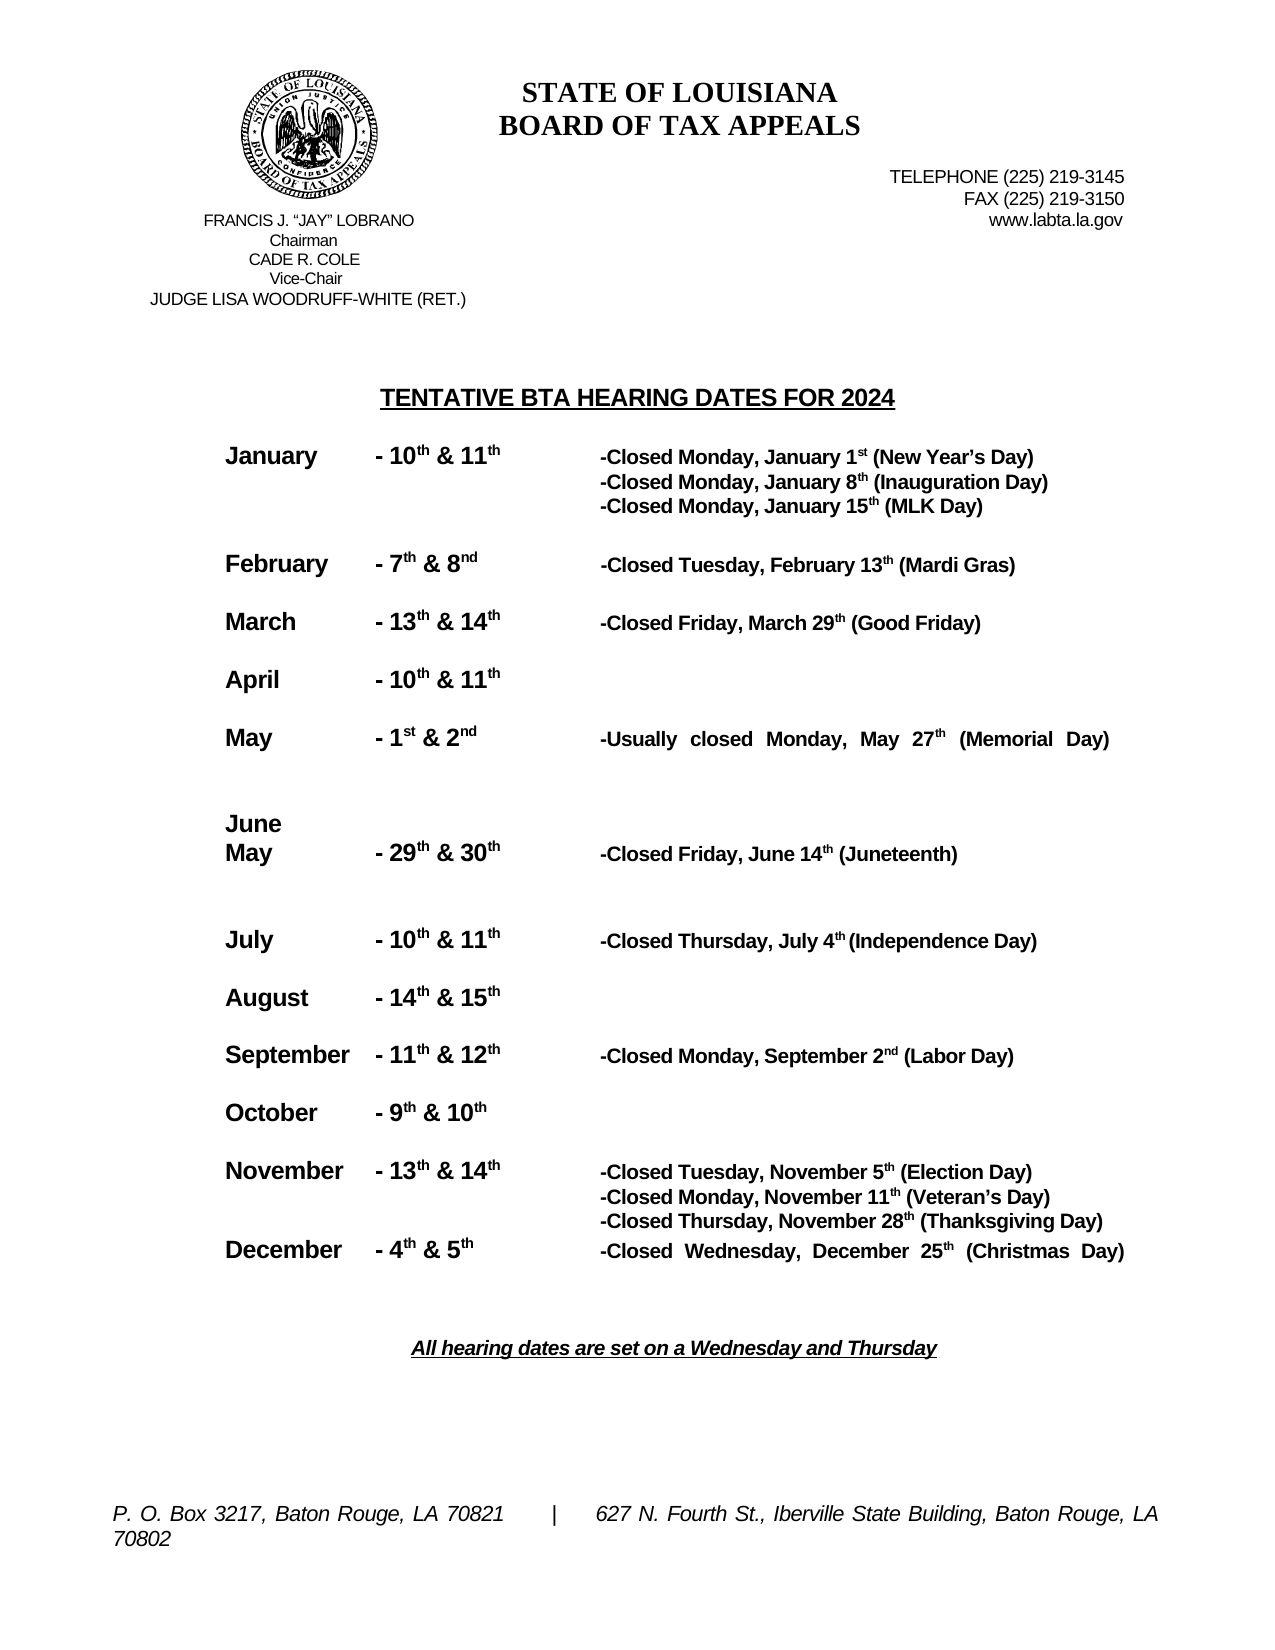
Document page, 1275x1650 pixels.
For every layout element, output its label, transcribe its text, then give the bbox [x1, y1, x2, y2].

text -Closed Thursday, November 28th (Thanksgiving Day) [225, 1209, 1125, 1233]
text All hearing dates are set on a Wednesday and Thursday [375, 1336, 975, 1360]
text June [225, 809, 1125, 838]
text May - 1st & 2nd -Usually closed Monday, May 27th (Memorial Day) [225, 723, 1125, 780]
text -Closed Monday, January 15th (MLK Day) [150, 494, 1125, 547]
picture [240, 67, 382, 202]
text August - 14th & 15th [225, 983, 1125, 1011]
text February - 7th & 8nd -Closed Tuesday, February 13th (Mardi Gras) [225, 549, 1125, 578]
text December - 4th & 5th -Closed Wednesday, December 25th (Christmas Day) [225, 1235, 1125, 1288]
text March - 13th & 14th -Closed Friday, March 29th (Good Friday) [150, 607, 1125, 636]
text May - 29th & 30th -Closed Friday, June 14th (Juneteenth) [225, 838, 1125, 867]
text October - 9th & 10th [225, 1098, 1125, 1127]
text -Closed Monday, January 8th (Inauguration Day) [150, 470, 1125, 494]
text November - 13th & 14th -Closed Tuesday, November 5th (Election Day) [225, 1156, 1125, 1185]
text TENTATIVE BTA HEARING DATES FOR 2024 [300, 383, 975, 412]
text -Closed Monday, November 11th (Veteran’s Day) [225, 1185, 1125, 1209]
text April - 10th & 11th [225, 665, 1125, 693]
text September - 11th & 12th -Closed Monday, September 2nd (Labor Day) [225, 1041, 1125, 1069]
text July - 10th & 11th -Closed Thursday, July 4th (Independence Day) [225, 925, 1125, 953]
text January - 10th & 11th -Closed Monday, January 1st (New Year’s Day) [150, 441, 1125, 470]
